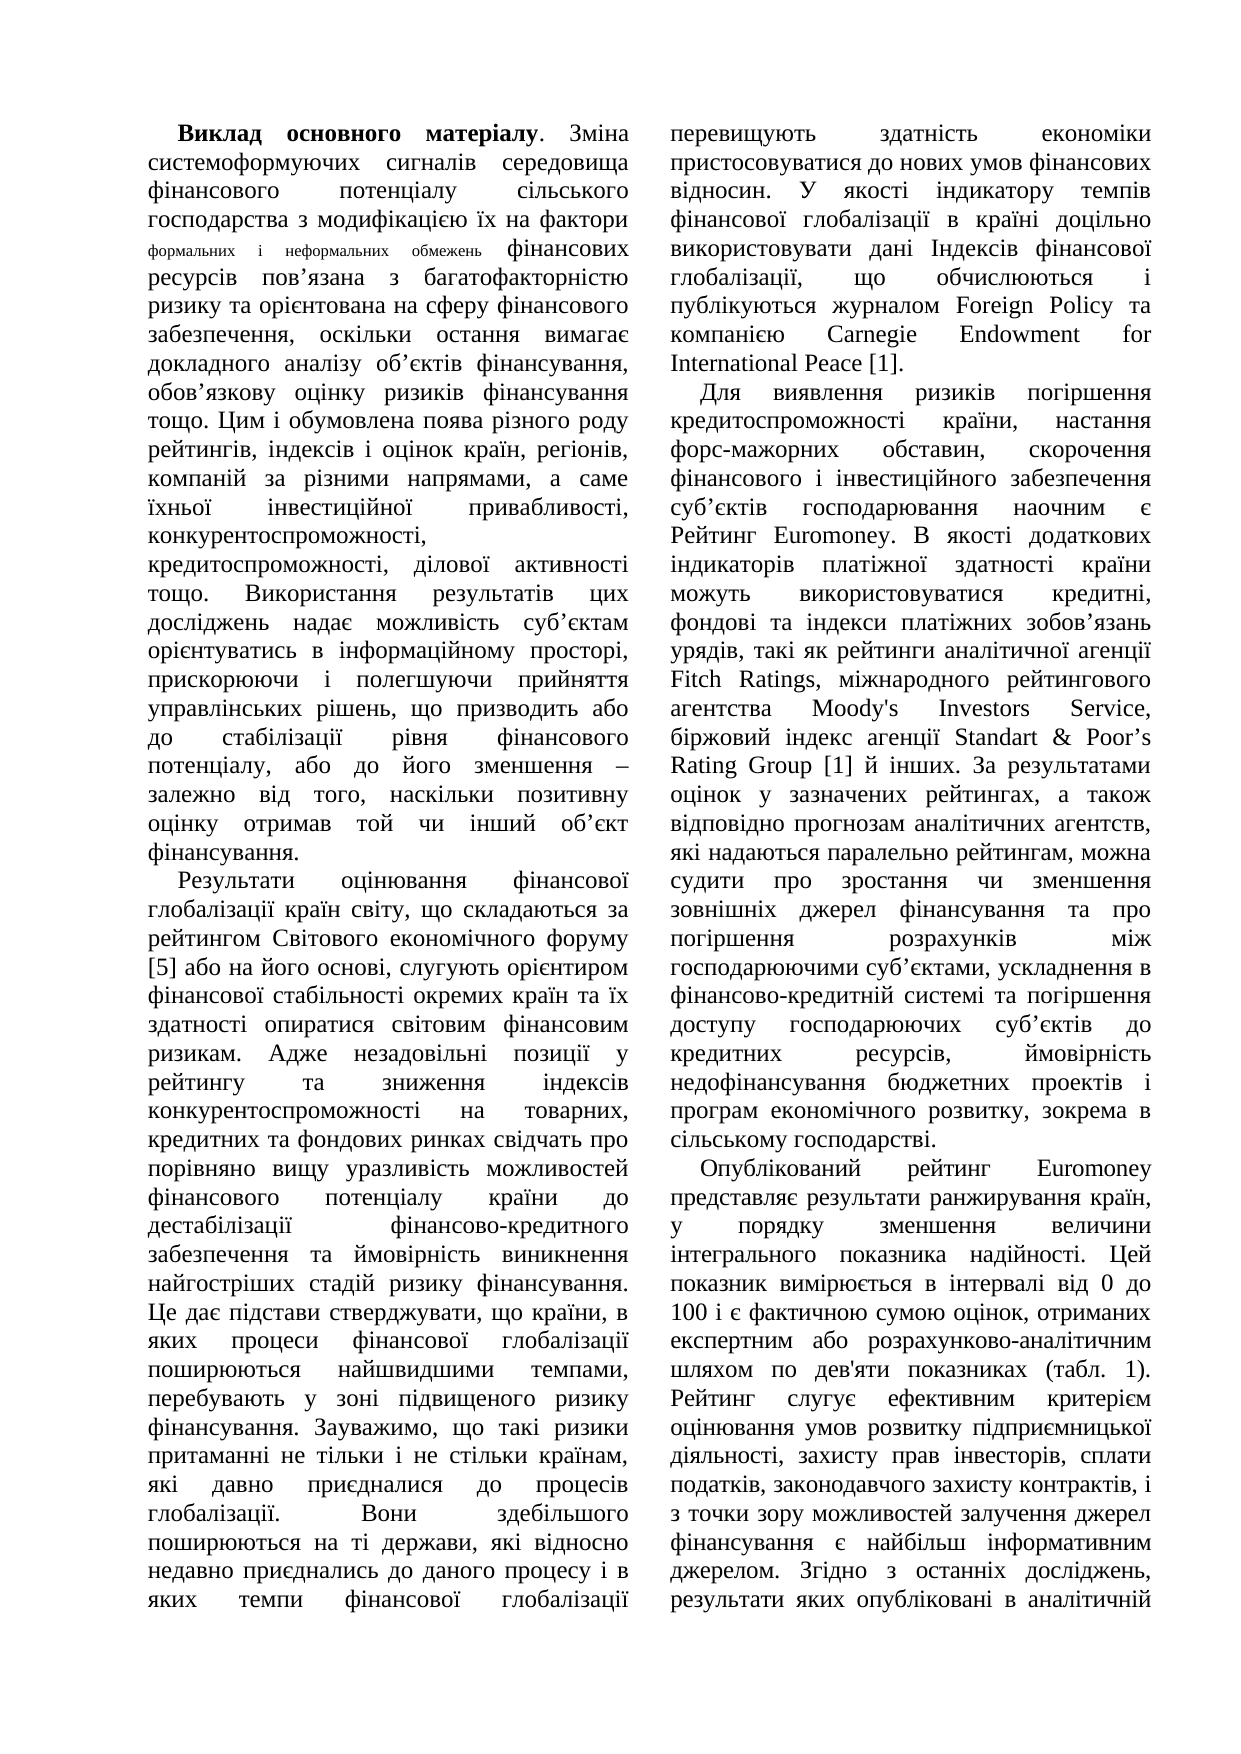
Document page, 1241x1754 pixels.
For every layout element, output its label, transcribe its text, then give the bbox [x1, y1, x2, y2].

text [670, 1153, 1152, 1613]
text Виклад основного матеріалу. Зміна системоформуючих сигналів середовища фінансового потенціалу сільського господарства з модифікацією їх на фактори формальних і неформальних обмежень фінансових ресурсів пов’язана з багатофакторністю ризику та орієнтована на сферу фінансового забезпечення, оскільки остання вимагає докладного аналізу об’єктів фінансування, обов’язкову оцінку ризиків фінансування тощо. Цим і обумовлена поява різного роду рейтингів, індексів і оцінок країн, регіонів, компаній за різними напрямами, а саме їхньої інвестиційної привабливості, конкурентоспроможності, кредитоспроможності, ділової активності тощо. Використання результатів цих досліджень надає можливість суб’єктам орієнтуватись в інформаційному просторі, прискорюючи і полегшуючи прийняття управлінських рішень, що призводить або до стабілізації рівня фінансового потенціалу, або до його зменшення – залежно від того, наскільки позитивну оцінку отримав той чи інший об’єкт фінансування. [148, 118, 629, 866]
text Результати оцінювання фінансової глобалізації країн світу, що складаються за рейтингом Світового економічного форуму [5] або на його основі, слугують орієнтиром фінансової стабільності окремих країн та їх здатності опиратися світовим фінансовим ризикам. Адже незадовільні позиції у рейтингу та зниження індексів конкурентоспроможності на товарних, кредитних та фондових ринках свідчать про порівняно вищу уразливість можливостей фінансового потенціалу країни до дестабілізації фінансово-кредитного забезпечення та ймовірність виникнення найгостріших стадій ризику фінансування. Це дає підстави стверджувати, що країни, в яких процеси фінансової глобалізації поширюються найшвидшими темпами, перебувають у зоні підвищеного ризику фінансування. Зауважимо, що такі ризики притаманні не тільки і не стільки країнам, які давно приєдналися до процесів глобалізації. Вони здебільшого поширюються на ті держави, які відносно недавно приєднались до даного процесу і в яких темпи фінансової глобалізації перевищують здатність економіки пристосовуватися до нових умов фінансових відносин. У якості індикатору темпів фінансової глобалізації в країні доцільно використовувати дані Індексів фінансової глобалізації, що обчислюються і публікуються журналом Foreign Policy та компанією Carnegie Endowment for International Peace [1]. [148, 866, 629, 1613]
text Результати оцінювання фінансової глобалізації країн світу, що складаються за рейтингом Світового економічного форуму [5] або на його основі, слугують орієнтиром фінансової стабільності окремих країн та їх здатності опиратися світовим фінансовим ризикам. Адже незадовільні позиції у рейтингу та зниження індексів конкурентоспроможності на товарних, кредитних та фондових ринках свідчать про порівняно вищу уразливість можливостей фінансового потенціалу країни до дестабілізації фінансово-кредитного забезпечення та ймовірність виникнення найгостріших стадій ризику фінансування. Це дає підстави стверджувати, що країни, в яких процеси фінансової глобалізації поширюються найшвидшими темпами, перебувають у зоні підвищеного ризику фінансування. Зауважимо, що такі ризики притаманні не тільки і не стільки країнам, які давно приєдналися до процесів глобалізації. Вони здебільшого поширюються на ті держави, які відносно недавно приєднались до даного процесу і в яких темпи фінансової глобалізації перевищують здатність економіки пристосовуватися до нових умов фінансових відносин. У якості індикатору темпів фінансової глобалізації в країні доцільно використовувати дані Індексів фінансової глобалізації, що обчислюються і публікуються журналом Foreign Policy та компанією Carnegie Endowment for International Peace [1]. [670, 118, 1152, 377]
text Для виявлення ризиків погіршення кредитоспроможності країни, настання форс-мажорних обставин, скорочення фінансового і інвестиційного забезпечення суб’єктів господарювання наочним є Рейтинг Euromoney. В якості додаткових індикаторів платіжної здатності країни можуть використовуватися кредитні, фондові та індекси платіжних зобов’язань урядів, такі як рейтинги аналітичної агенції Fitch Ratings, міжнародного рейтингового агентства Moody's Investors Service, біржовий індекс агенції Standart & Poor’s Rating Group [1] й інших. За результатами оцінок у зазначених рейтингах, а також відповідно прогнозам аналітичних агентств, які надаються паралельно рейтингам, можна судити про зростання чи зменшення зовнішніх джерел фінансування та про погіршення розрахунків між господарюючими суб’єктами, ускладнення в фінансово-кредитній системі та погіршення доступу господарюючих суб’єктів до кредитних ресурсів, ймовірність недофінансування бюджетних проектів і програм економічного розвитку, зокрема в сільському господарстві. [670, 377, 1152, 1153]
